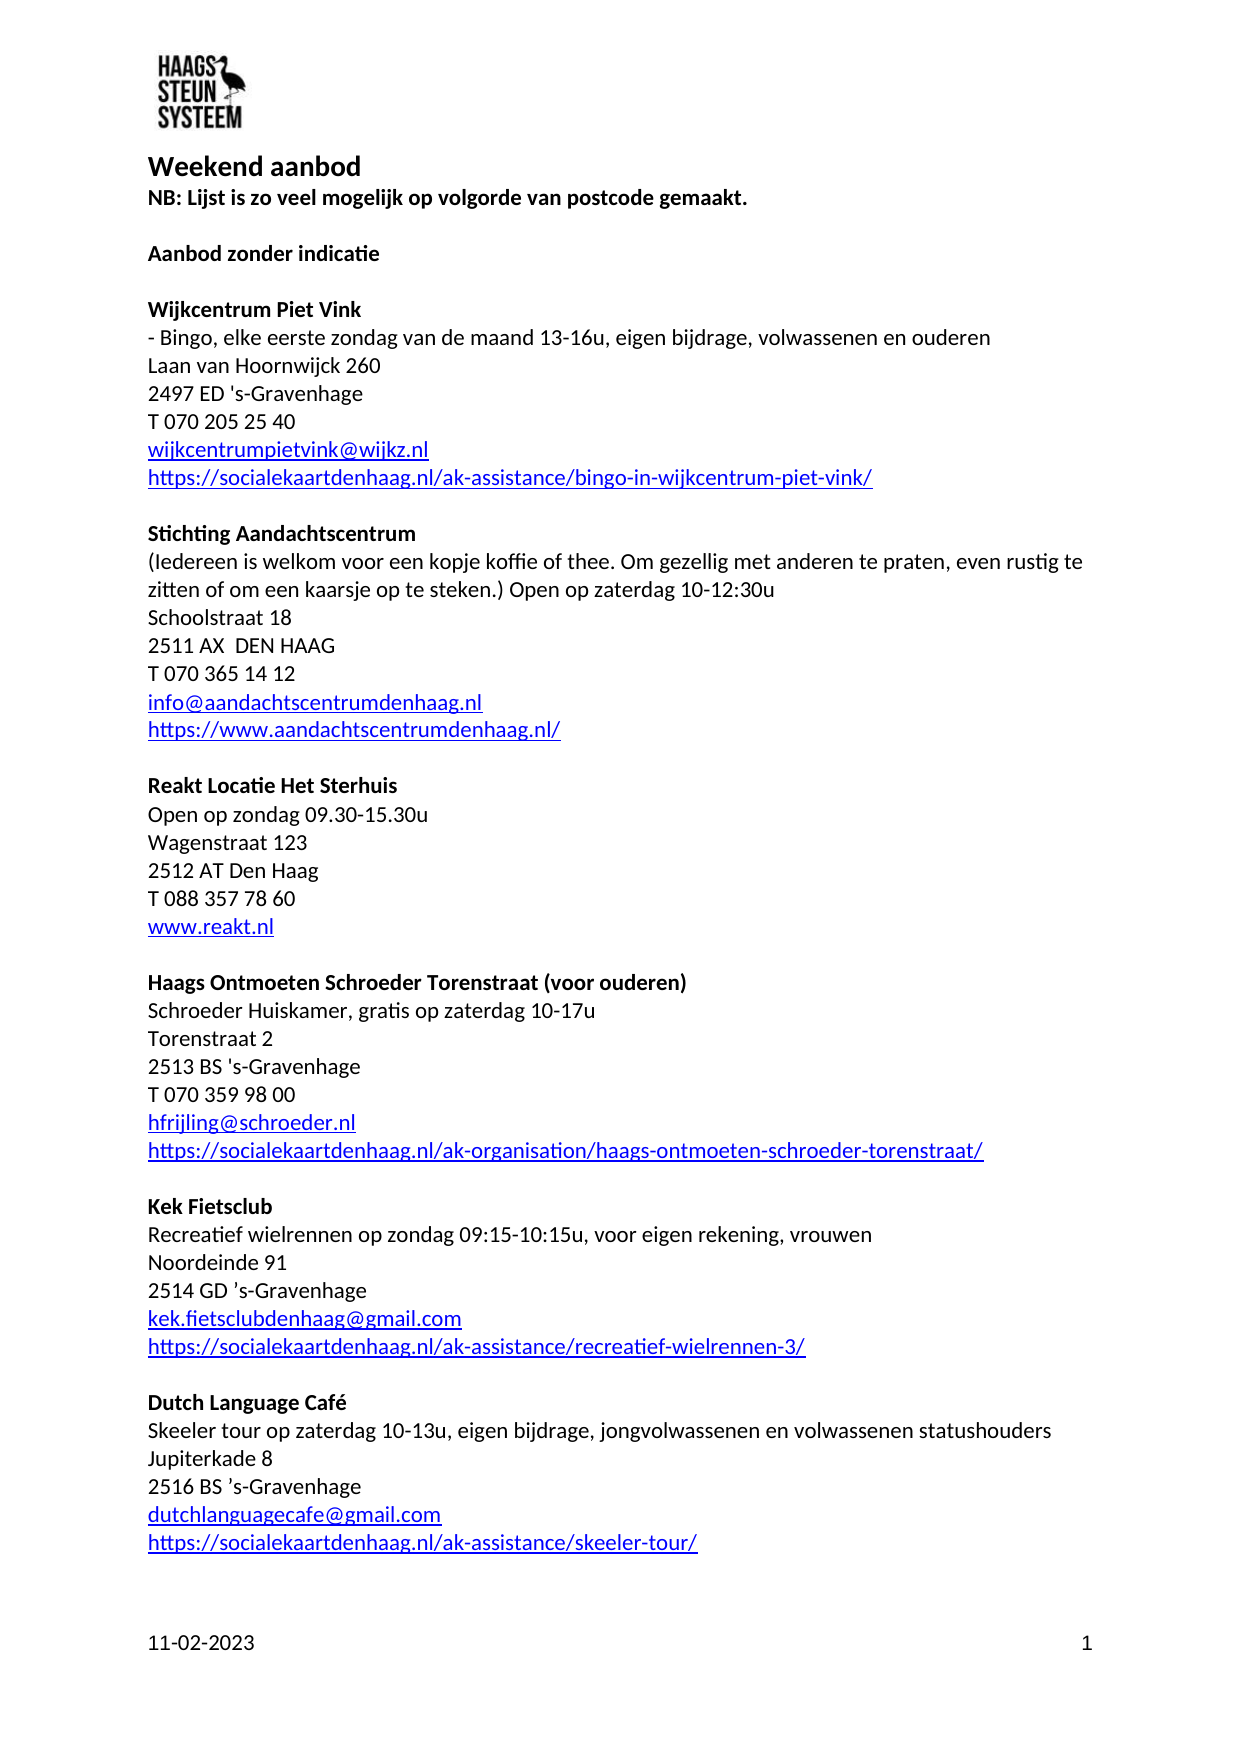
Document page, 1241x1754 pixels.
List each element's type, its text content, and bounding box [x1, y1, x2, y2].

text Skeeler tour op zaterdag 10-13u, eigen bijdrage, jongvolwassenen en volwassenen statushouders [148, 1416, 1093, 1444]
text Recreatief wielrennen op zondag 09:15-10:15u, voor eigen rekening, vrouwen [148, 1220, 1093, 1248]
text 2512 AT Den Haag [148, 856, 1093, 884]
text Noordeinde 91 2514 GD ’s-Gravenhage [148, 1248, 1093, 1304]
text https://socialekaartdenhaag.nl/ak-organisation/haags-ontmoeten-schroeder-torenstraat/ [148, 1136, 1093, 1164]
text Reakt Locatie Het Sterhuis [148, 772, 1093, 800]
text https://socialekaartdenhaag.nl/ak-assistance/recreatief-wielrennen-3/ [148, 1332, 1093, 1360]
text info@aandachtscentrumdenhaag.nl [148, 688, 1093, 716]
text T 088 357 78 60 [148, 884, 1093, 912]
text www.reakt.nl [148, 912, 1093, 940]
text Wijkcentrum Piet Vink [148, 295, 1093, 323]
text Haags Ontmoeten Schroeder Torenstraat (voor ouderen) [148, 968, 1093, 996]
text https://socialekaartdenhaag.nl/ak-assistance/skeeler-tour/ [148, 1528, 1093, 1556]
text Schoolstraat 18 2511 AX DEN HAAG [148, 603, 1093, 659]
text Weekend aanbod [148, 148, 1093, 183]
text hfrijling@schroeder.nl [148, 1108, 1093, 1136]
text Aanbod zonder indicatie [148, 239, 1093, 267]
text T 070 205 25 40 [148, 407, 1093, 435]
text Wagenstraat 123 [148, 828, 1093, 856]
text kek.fietsclubdenhaag@gmail.com [148, 1304, 1093, 1332]
text Kek Fietsclub [148, 1192, 1093, 1220]
picture [146, 50, 263, 143]
text wijkcentrumpietvink@wijkz.nl [148, 435, 1093, 463]
text Schroeder Huiskamer, gratis op zaterdag 10-17u [148, 996, 1093, 1024]
text (Iedereen is welkom voor een kopje koffie of thee. Om gezellig met anderen te praten, even rustig te zitten of om een kaarsje op te steken.) Open op zaterdag 10-12:30u [148, 547, 1093, 603]
text Dutch Language Café [148, 1388, 1093, 1416]
text Open op zondag 09.30-15.30u [148, 800, 1093, 828]
text NB: Lijst is zo veel mogelijk op volgorde van postcode gemaakt. [148, 183, 1093, 211]
text https://www.aandachtscentrumdenhaag.nl/ [148, 716, 1093, 744]
text dutchlanguagecafe@gmail.com [148, 1500, 1093, 1528]
text https://socialekaartdenhaag.nl/ak-assistance/bingo-in-wijkcentrum-piet-vink/ [148, 463, 1093, 491]
text T 070 359 98 00 [148, 1080, 1093, 1108]
text Stichting Aandachtscentrum [148, 519, 1093, 547]
text - Bingo, elke eerste zondag van de maand 13-16u, eigen bijdrage, volwassenen en ouderen [148, 323, 1093, 351]
text Torenstraat 2 2513 BS 's-Gravenhage [148, 1024, 1093, 1080]
text T 070 365 14 12 [148, 659, 1093, 688]
text Jupiterkade 8 2516 BS ’s-Gravenhage [148, 1444, 1093, 1500]
text Laan van Hoornwijck 260 2497 ED 's-Gravenhage [148, 351, 1093, 407]
